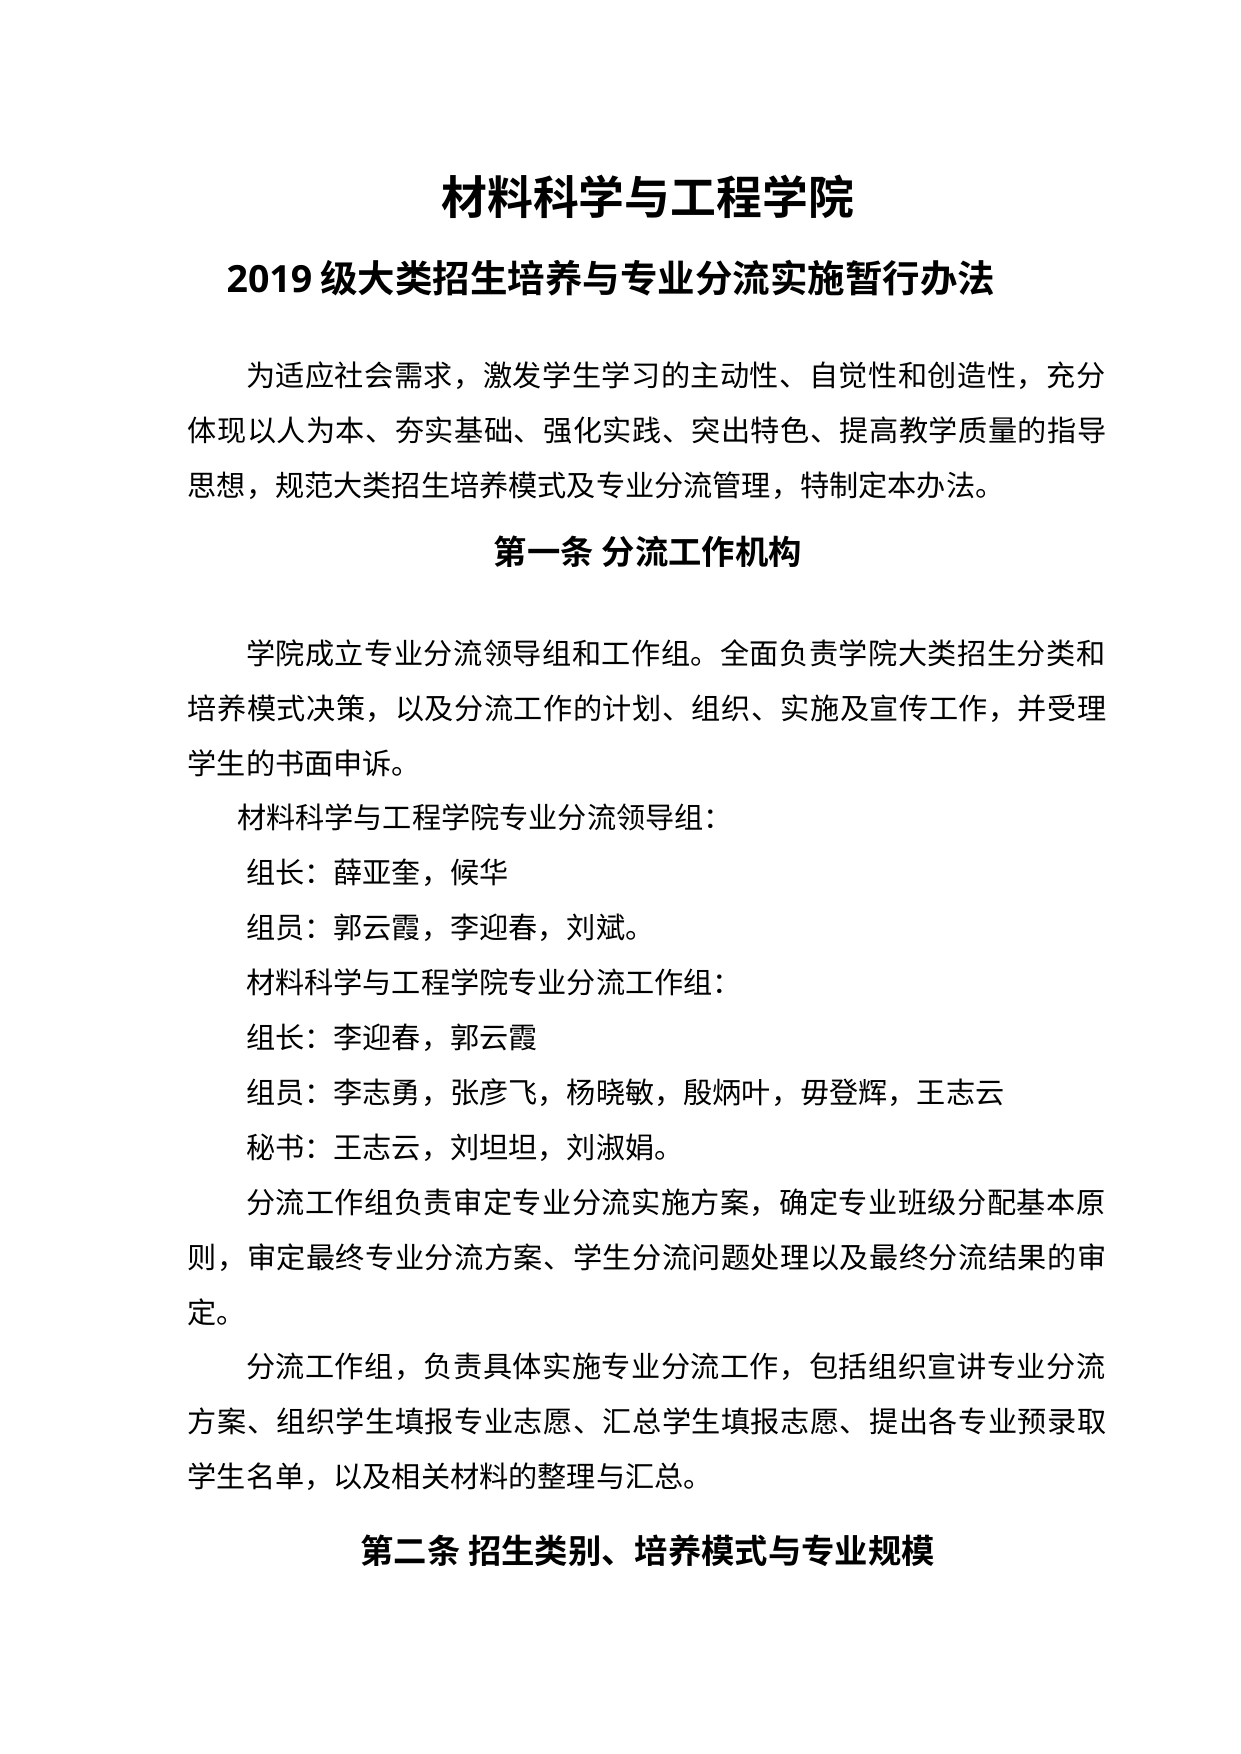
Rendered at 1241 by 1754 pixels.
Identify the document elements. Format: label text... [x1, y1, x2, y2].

text 组长：李迎春，郭云霞 [187, 1015, 1107, 1057]
text 第二条 招生类别、培养模式与专业规模 [187, 1525, 1107, 1573]
text 秘书：王志云，刘坦坦，刘淑娟。 [187, 1124, 1107, 1167]
text 材料科学与工程学院专业分流工作组： [187, 960, 1107, 1002]
text 分流工作组负责审定专业分流实施方案，确定专业班级分配基本原则，审定最终专业分流方案、学生分流问题处理以及最终分流结果的审定。 [187, 1179, 1107, 1331]
text 分流工作组，负责具体实施专业分流工作，包括组织宣讲专业分流方案、组织学生填报专业志愿、汇总学生填报志愿、提出各专业预录取学生名单，以及相关材料的整理与汇总。 [187, 1344, 1107, 1496]
text 第一条 分流工作机构 [187, 517, 1107, 582]
text 组长：薛亚奎，候华 [187, 850, 1107, 892]
text 学院成立专业分流领导组和工作组。全面负责学院大类招生分类和培养模式决策，以及分流工作的计划、组织、实施及宣传工作，并受理学生的书面申诉。 [187, 630, 1107, 782]
text 为适应社会需求，激发学生学习的主动性、自觉性和创造性，充分体现以人为本、夯实基础、强化实践、突出特色、提高教学质量的指导思想，规范大类招生培养模式及专业分流管理，特制定本办法。 [187, 352, 1107, 504]
text 2019级 大类招生培养与专业分流实施暂行办法 [187, 243, 1107, 308]
text 组员：李志勇，张彦飞，杨晓敏，殷炳叶，毋登辉，王志云 [187, 1069, 1107, 1112]
text 材料科学与工程学院专业分流领导组： [187, 795, 1107, 837]
text 材料科学与工程学院 [187, 146, 1107, 243]
text 组员：郭云霞，李迎春，刘斌。 [187, 905, 1107, 947]
